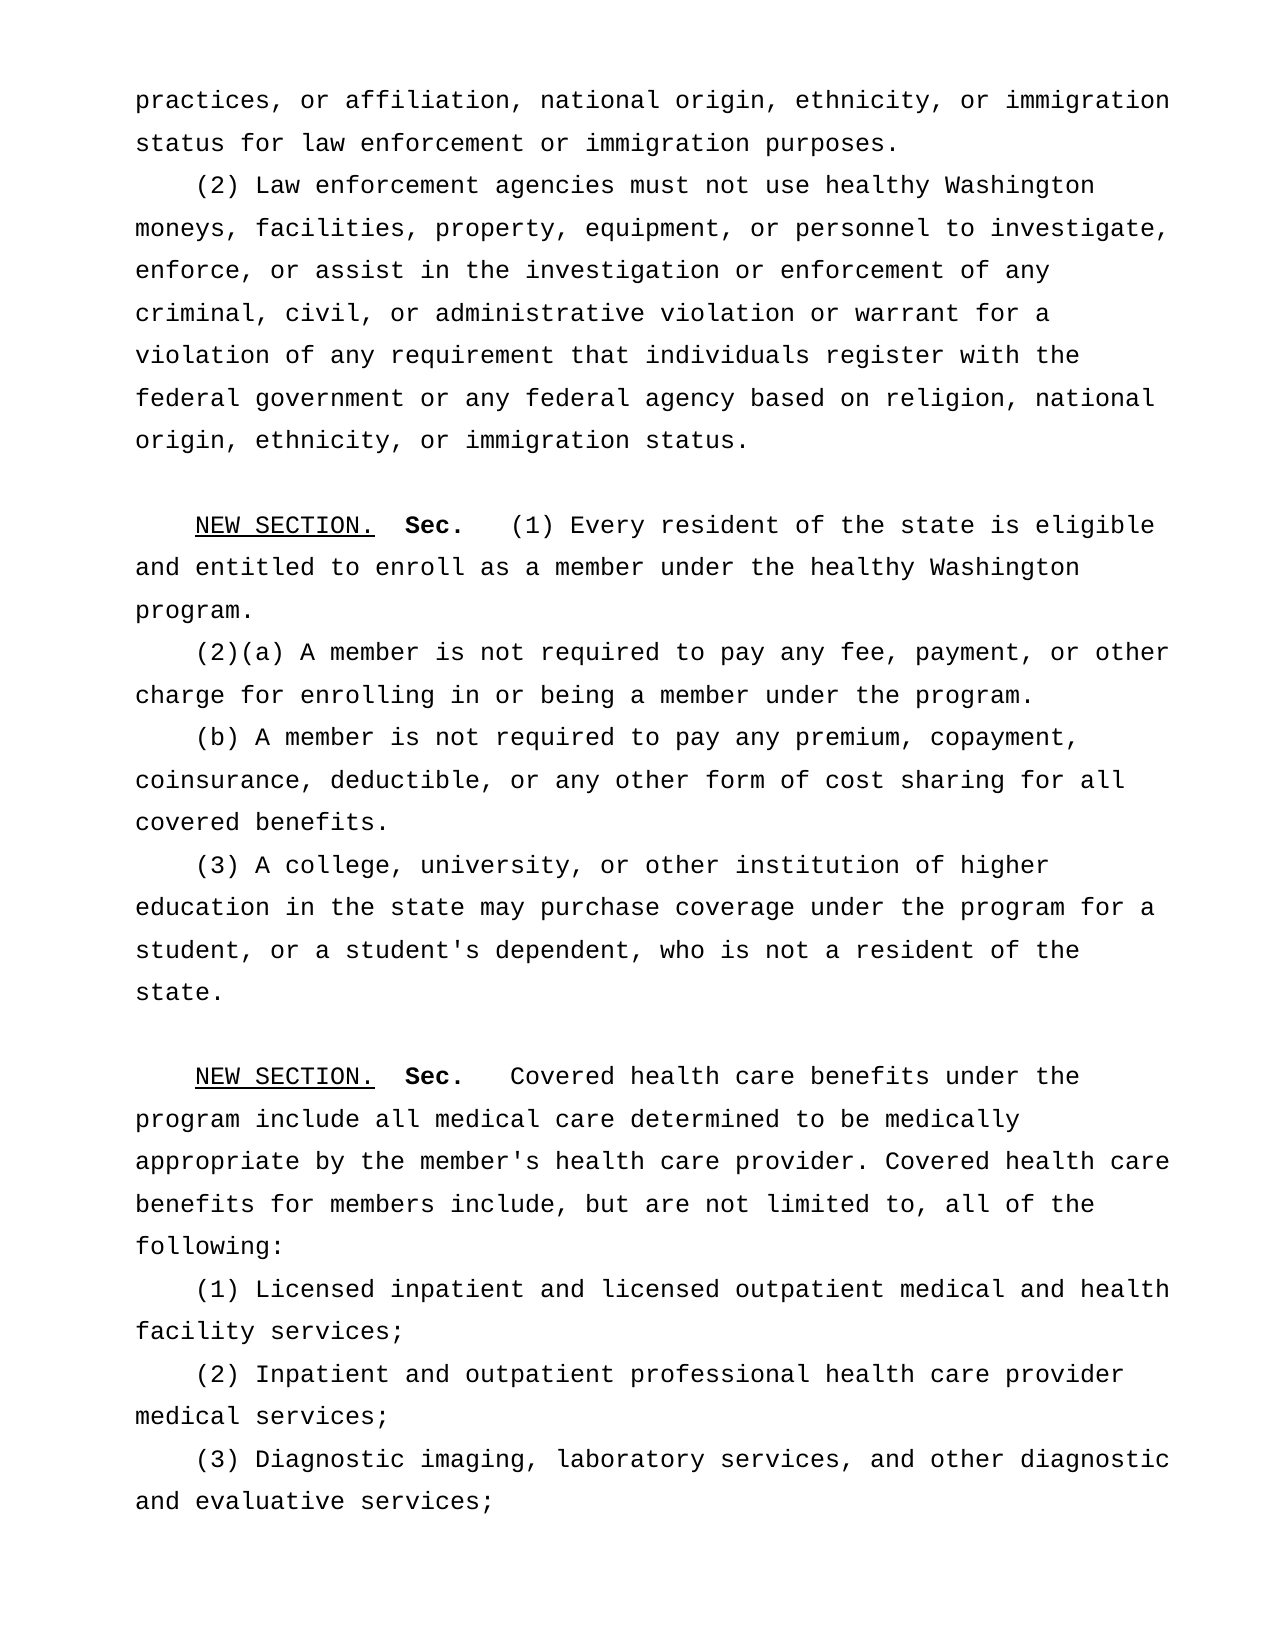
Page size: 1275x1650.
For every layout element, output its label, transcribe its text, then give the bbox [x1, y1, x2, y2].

text (3) A college, university, or other institution of higher education in the state may purchase coverage under the program for a student, or a student's dependent, who is not a resident of the state. [135, 839, 1170, 1009]
text (2) Inpatient and outpatient professional health care provider medical services; [135, 1348, 1170, 1433]
text (b) A member is not required to pay any premium, copayment, coinsurance, deductible, or any other form of cost sharing for all covered benefits. [135, 712, 1170, 839]
text NEW SECTION. Sec. Covered health care benefits under the program include all medical care determined to be medically appropriate by the member's health care provider. Covered health care benefits for members include, but are not limited to, all of the following: [135, 1051, 1170, 1263]
text NEW SECTION. Sec. (1) Every resident of the state is eligible and entitled to enroll as a member under the healthy Washington program. [135, 499, 1170, 627]
text (1) Licensed inpatient and licensed outpatient medical and health facility services; [135, 1263, 1170, 1348]
text (2) Law enforcement agencies must not use healthy Washington moneys, facilities, property, equipment, or personnel to investigate, enforce, or assist in the investigation or enforcement of any criminal, civil, or administrative violation or warrant for a violation of any requirement that individuals register with the federal government or any federal agency based on religion, national origin, ethnicity, or immigration status. [135, 160, 1170, 457]
text (2)(a) A member is not required to pay any fee, payment, or other charge for enrolling in or being a member under the program. [135, 627, 1170, 712]
text (3) Diagnostic imaging, laboratory services, and other diagnostic and evaluative services; [135, 1433, 1170, 1518]
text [135, 75, 1170, 160]
